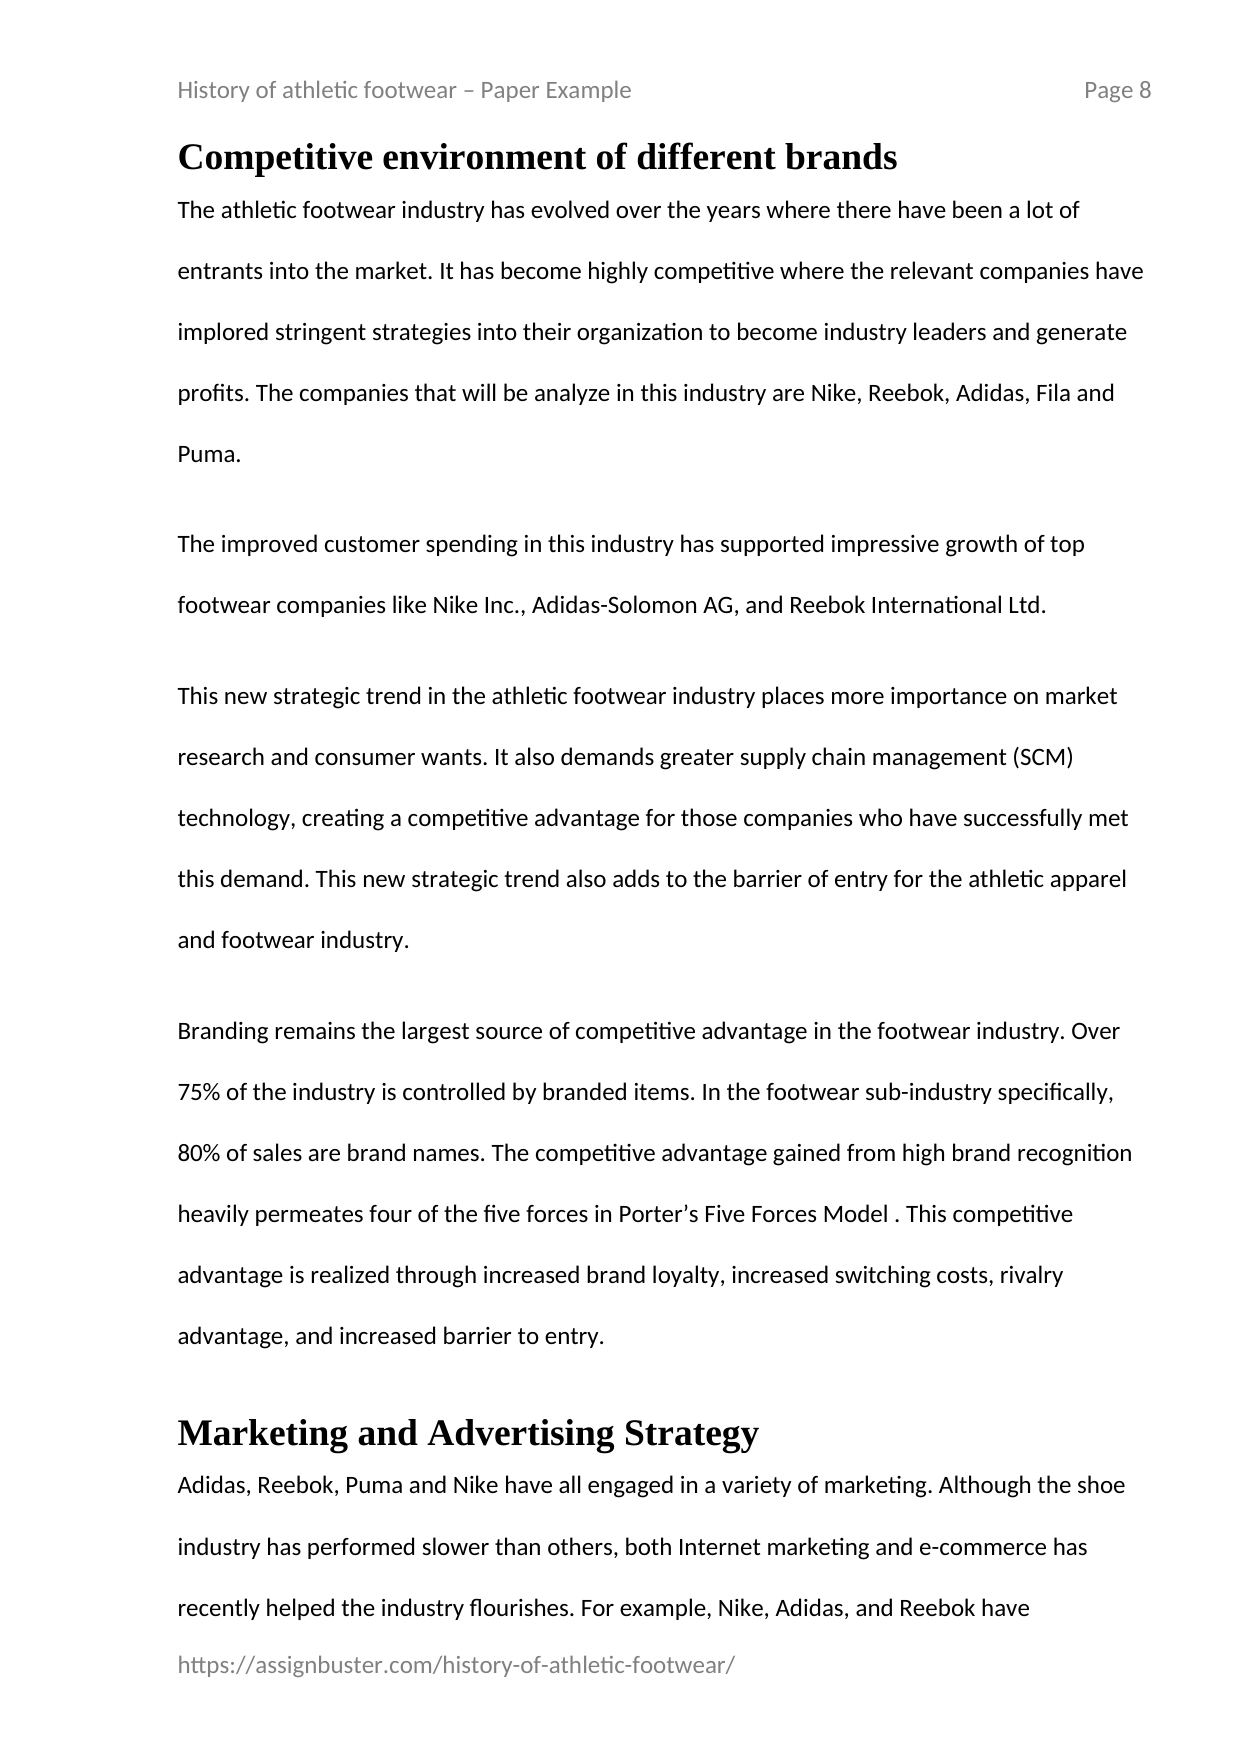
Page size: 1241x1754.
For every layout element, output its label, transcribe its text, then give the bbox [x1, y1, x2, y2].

subtitle Competitive environment of different brands [177, 135, 1152, 178]
text The improved customer spending in this industry has supported impressive growth of top footwear companies like Nike Inc., Adidas-Solomon AG, and Reebok International Ltd. [177, 528, 1152, 620]
text The athletic footwear industry has evolved over the years where there have been a lot of entrants into the market. It has become highly competitive where the relevant companies have implored stringent strategies into their organization to become industry leaders and generate profits. The companies that will be analyze in this industry are Nike, Reebok, Adidas, Fila and Puma. [177, 194, 1152, 468]
subtitle Marketing and Advertising Strategy [177, 1411, 1152, 1454]
text Branding remains the largest source of competitive advantage in the footwear industry. Over 75% of the industry is controlled by branded items. In the footwear sub-industry specifically, 80% of sales are brand names. The competitive advantage gained from high brand recognition heavily permeates four of the five forces in Porter’s Five Forces Model . This competitive advantage is realized through increased brand loyalty, increased switching costs, rivalry advantage, and increased barrier to entry. [177, 1015, 1152, 1351]
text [177, 1469, 1152, 1622]
text This new strategic trend in the athletic footwear industry places more importance on market research and consumer wants. It also demands greater supply chain management (SCM) technology, creating a competitive advantage for those companies who have successfully met this demand. This new strategic trend also adds to the barrier of entry for the athletic apparel and footwear industry. [177, 680, 1152, 955]
